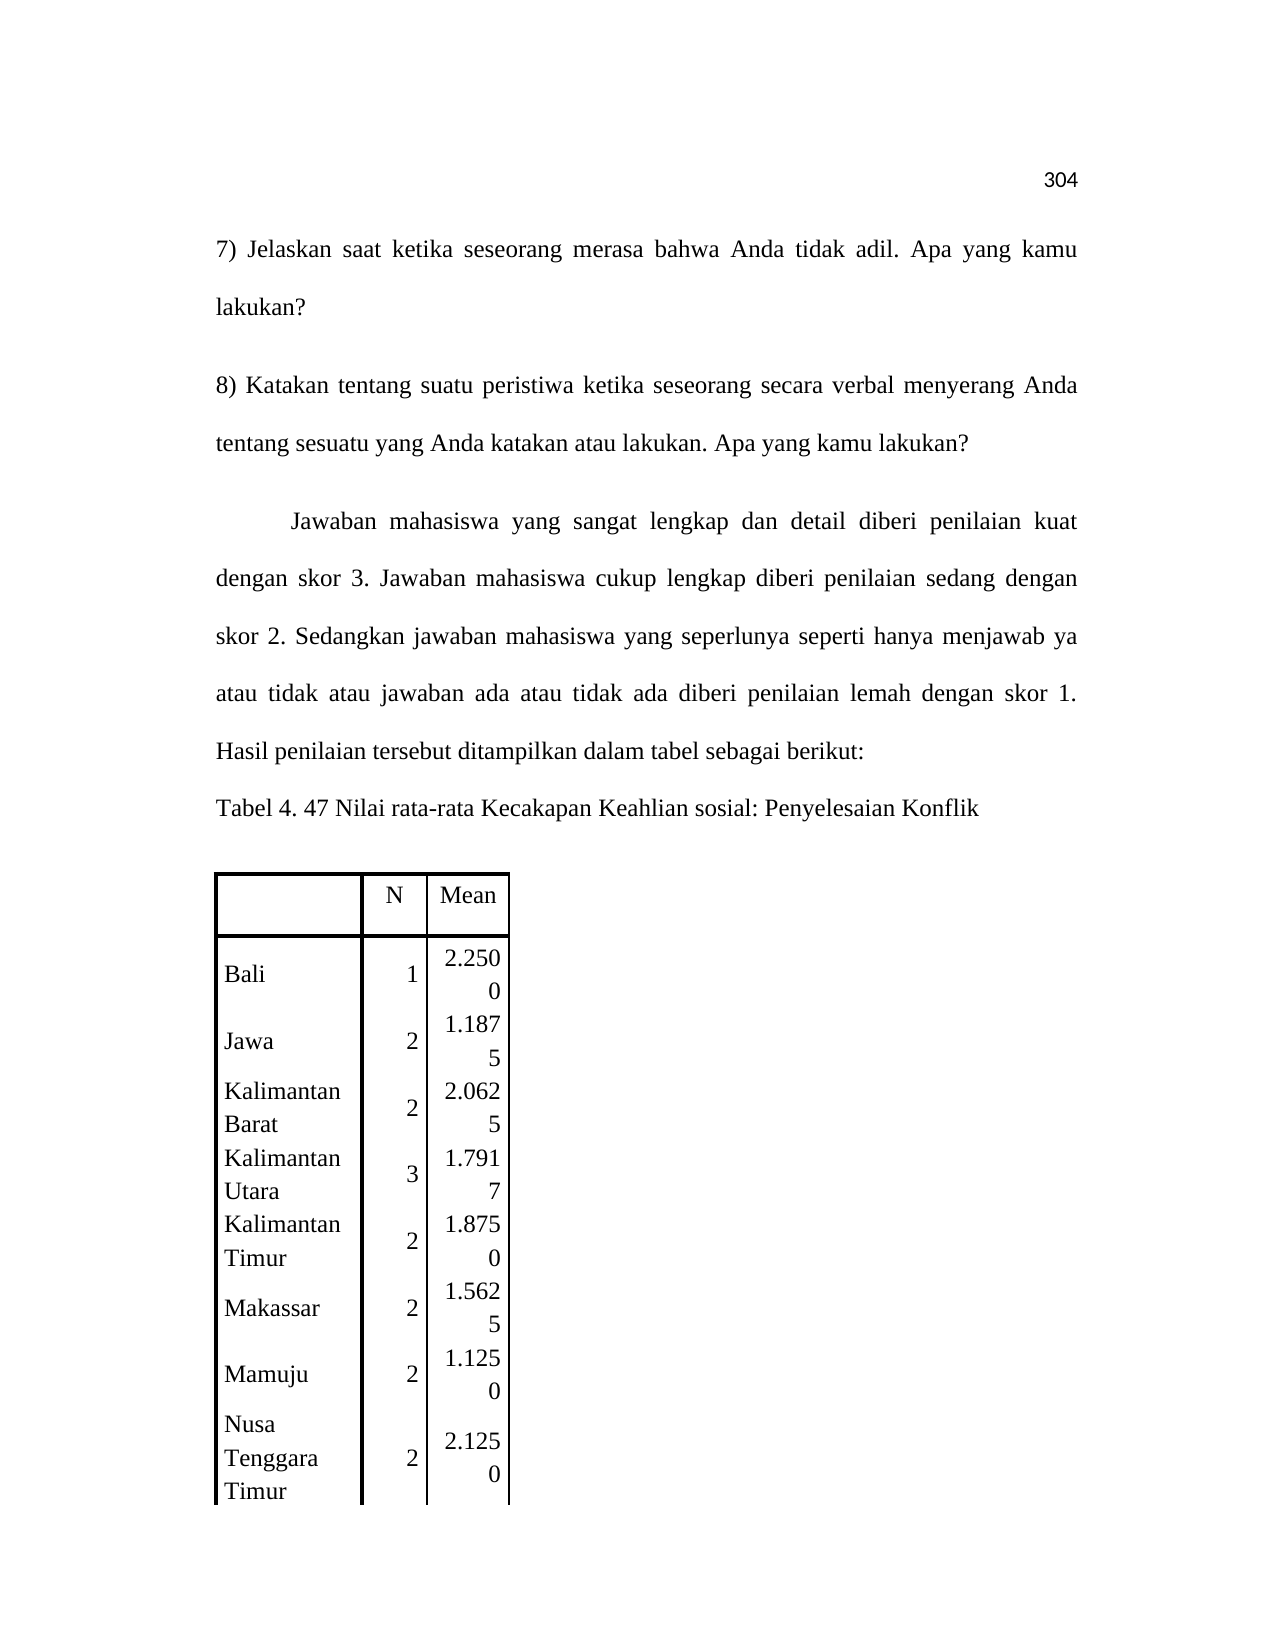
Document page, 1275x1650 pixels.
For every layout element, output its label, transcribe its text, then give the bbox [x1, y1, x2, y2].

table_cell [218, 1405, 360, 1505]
table_header N [364, 876, 426, 934]
table_cell 2 [364, 1005, 426, 1071]
table_cell 3 [364, 1138, 426, 1205]
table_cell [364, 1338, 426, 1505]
table_cell 2.0625 [428, 1071, 508, 1138]
table_cell 2 [364, 1071, 426, 1138]
text 8) Katakan tentang suatu peristiwa ketika seseorang secara verbal menyerang Anda tentang sesuatu yang Anda katakan atau lakukan. Apa yang kamu lakukan? [216, 370, 1078, 456]
table_cell 2.2500 [428, 938, 508, 1005]
text 7) Jelaskan saat ketika seseorang merasa bahwa Anda tidak adil. Apa yang kamu lakukan? [216, 234, 1078, 321]
table_cell 1.5625 [428, 1271, 508, 1338]
table_header Mean [428, 876, 508, 934]
table_cell 2 [364, 1205, 426, 1271]
table_cell Kalimantan Barat [218, 1071, 360, 1138]
table_cell Kalimantan Timur [218, 1205, 360, 1271]
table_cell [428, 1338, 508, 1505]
table_header [218, 876, 360, 934]
table_cell Kalimantan Utara [218, 1138, 360, 1205]
text Jawaban mahasiswa yang sangat lengkap dan detail diberi penilaian kuat dengan skor 3. Jawaban mahasiswa cukup lengkap diberi penilaian sedang dengan skor 2. Sedangkan jawaban mahasiswa yang seperlunya seperti hanya menjawab ya atau tidak atau jawaban ada atau tidak ada diberi penilaian lemah dengan skor 1. Hasil penilaian tersebut ditampilkan dalam tabel sebagai berikut: [216, 506, 1078, 765]
table_cell Bali [218, 938, 360, 1005]
table_cell Mamuju [218, 1338, 360, 1405]
table_cell 1.7917 [428, 1138, 508, 1205]
table_cell 1 [364, 938, 426, 1005]
table_cell 2 [364, 1271, 426, 1338]
text Tabel 4. 47 Nilai rata-rata Kecakapan Keahlian sosial: Penyelesaian Konflik [216, 793, 1078, 822]
table_cell Makassar [218, 1271, 360, 1338]
table_cell 1.8750 [428, 1205, 508, 1271]
table_cell Jawa [218, 1005, 360, 1071]
table_cell 1.1875 [428, 1005, 508, 1071]
